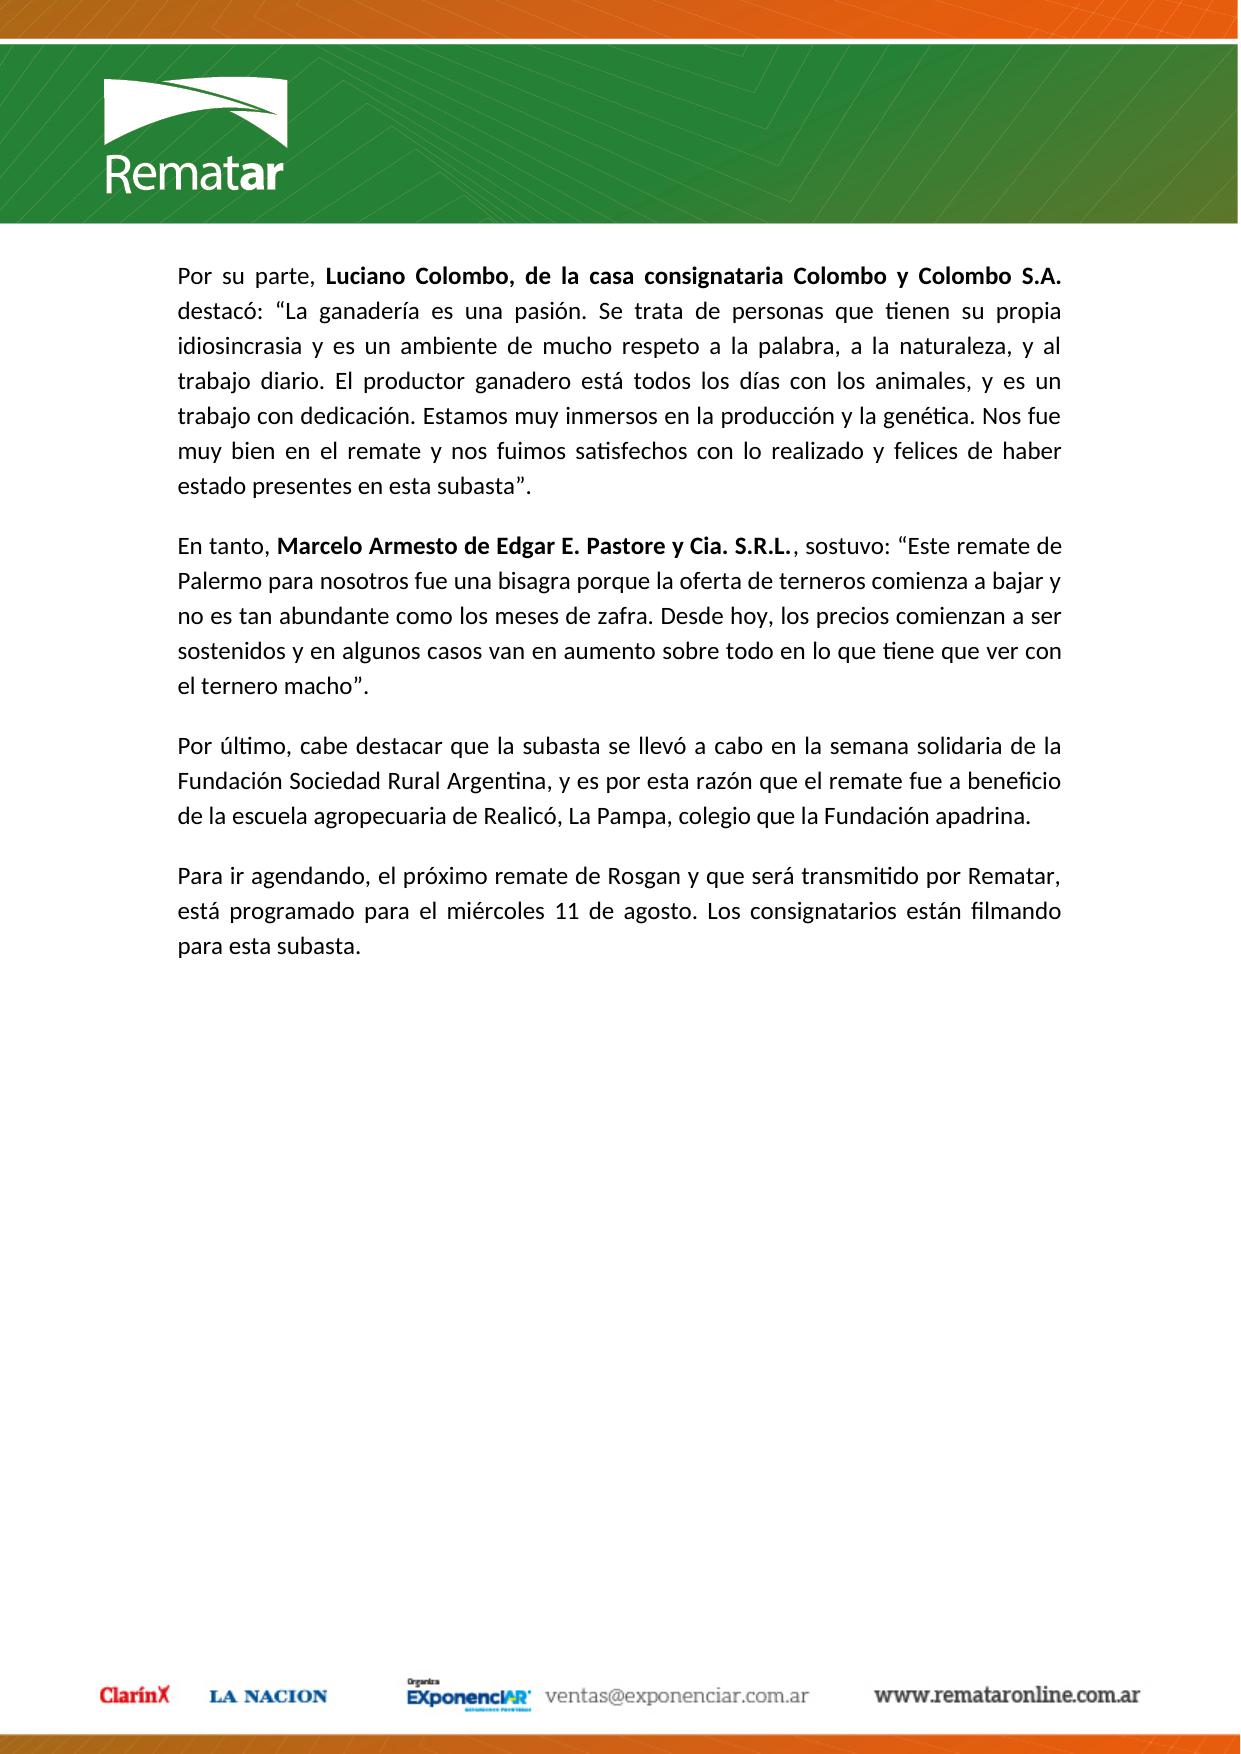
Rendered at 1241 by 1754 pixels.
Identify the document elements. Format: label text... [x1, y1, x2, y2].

text Por último, cabe destacar que la subasta se llevó a cabo en la semana solidaria de la Fundación Sociedad Rural Argentina, y es por esta razón que el remate fue a beneficio de la escuela agropecuaria de Realicó, La Pampa, colegio que la Fundación apadrina. [177, 730, 1063, 831]
text Para ir agendando, el próximo remate de Rosgan y que será transmitido por Rematar, está programado para el miércoles 11 de agosto. Los consignatarios están filmando para esta subasta. [177, 860, 1063, 961]
picture [0, 1656, 1241, 1754]
text En tanto, Marcelo Armesto de Edgar E. Pastore y Cia. S.R.L., sostuvo: “Este remate de Palermo para nosotros fue una bisagra porque la oferta de terneros comienza a bajar y no es tan abundante como los meses de zafra. Desde hoy, los precios comienzan a ser sostenidos y en algunos casos van en aumento sobre todo en lo que tiene que ver con el ternero macho”. [177, 530, 1063, 701]
picture [0, 0, 1238, 226]
